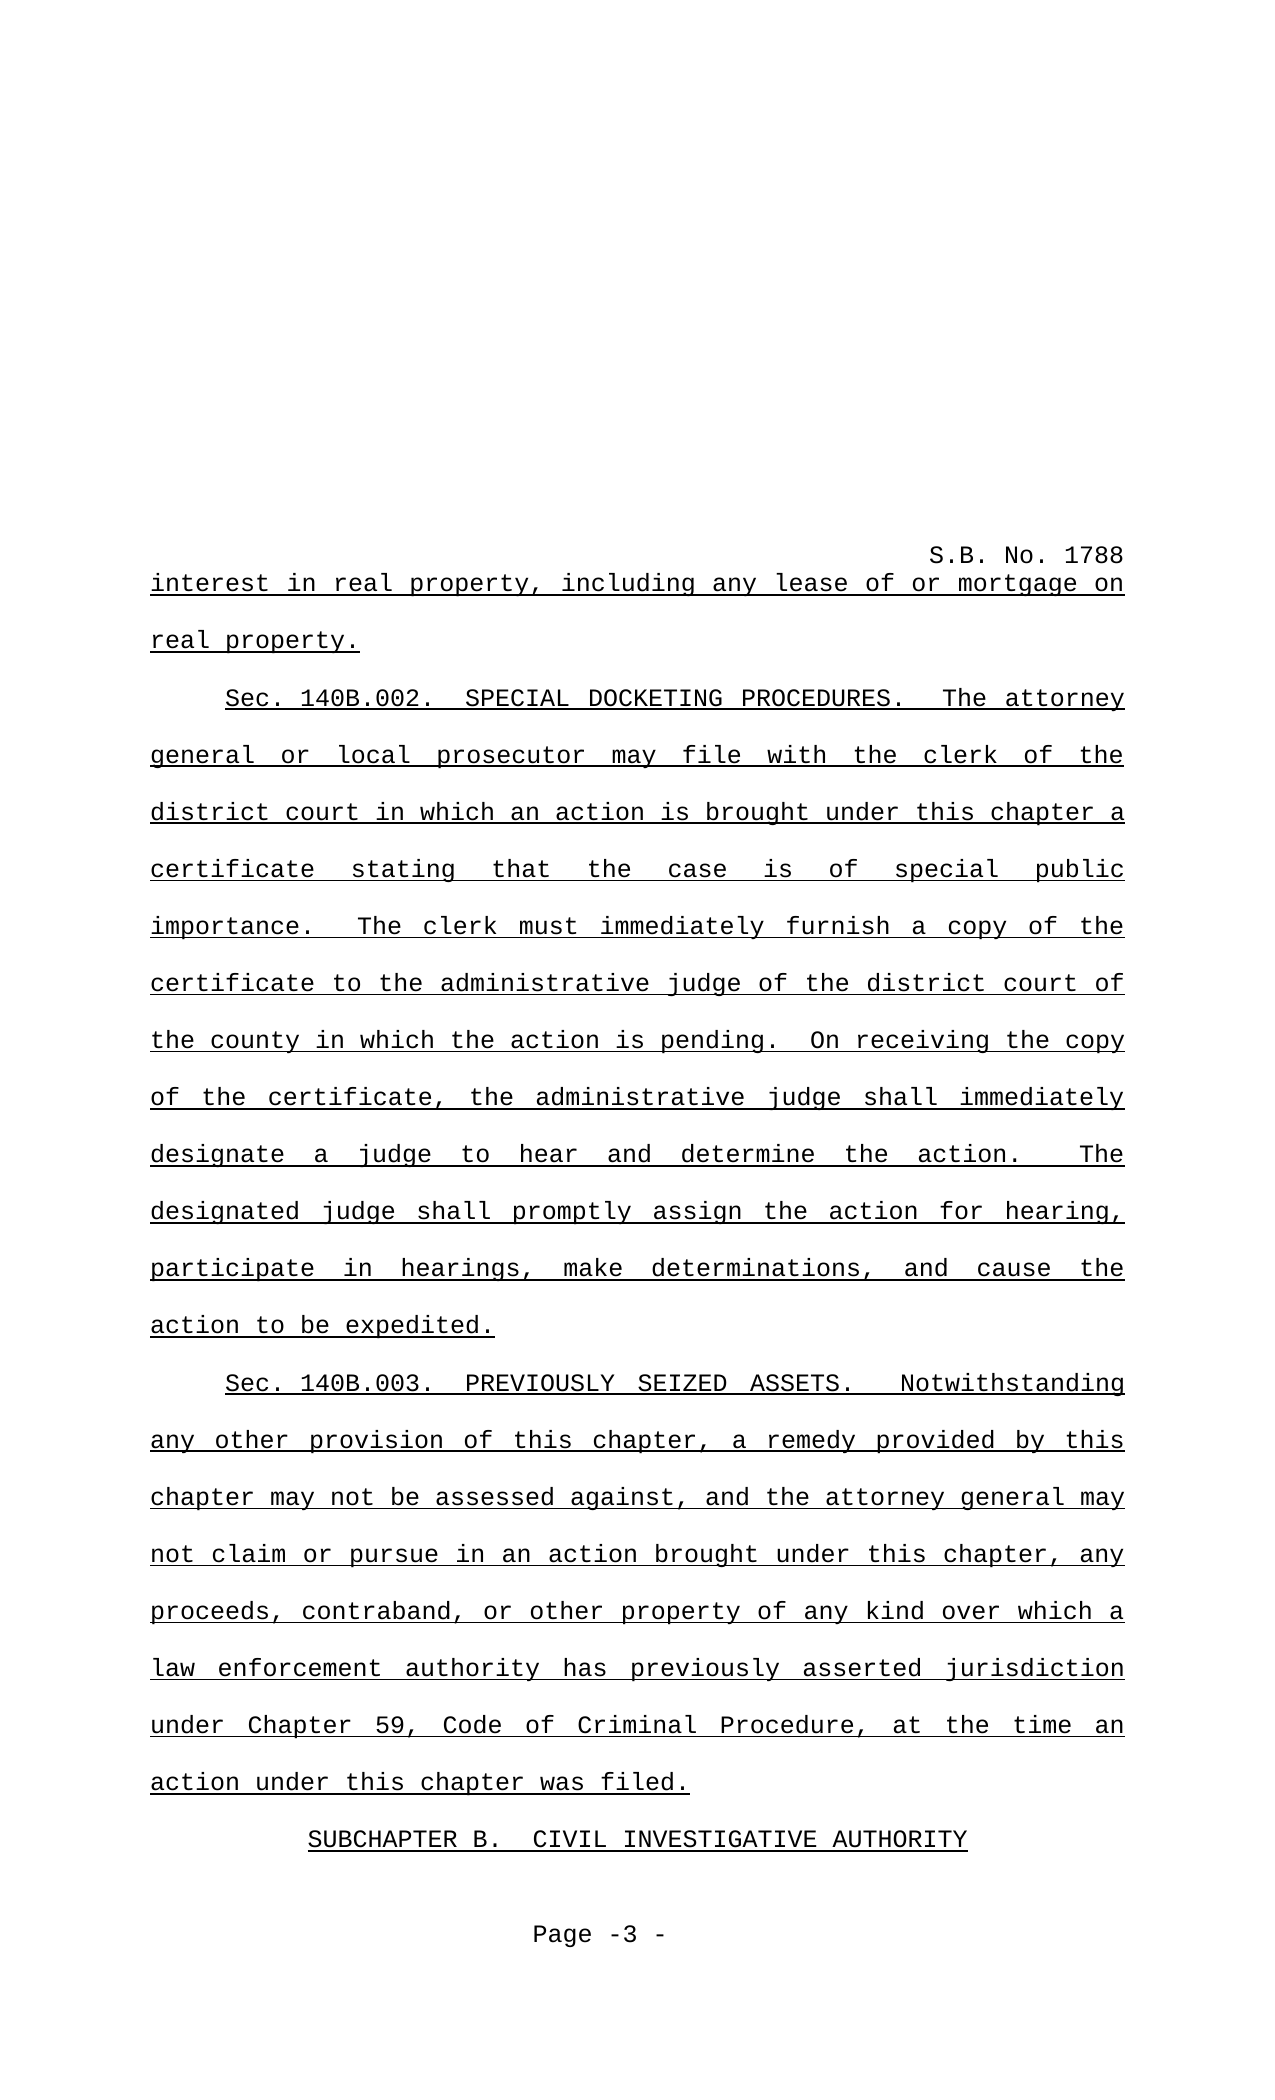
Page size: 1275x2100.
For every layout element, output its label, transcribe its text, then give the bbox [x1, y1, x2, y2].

text Sec. 140B.002. SPECIAL DOCKETING PROCEDURES. The attorney general or local prosecutor may file with the clerk of the district court in which an action is brought under this chapter a certificate stating that the case is of special public importance. The clerk must immediately furnish a copy of the certificate to the administrative judge of the district court of the county in which the action is pending. On receiving the copy of the certificate, the administrative judge shall immediately designate a judge to hear and determine the action. The designated judge shall promptly assign the action for hearing, participate in hearings, make determinations, and cause the action to be expedited. [150, 1110, 1125, 1165]
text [150, 596, 1125, 656]
text Sec. 140B.003. PREVIOUSLY SEIZED ASSETS. Notwithstanding any other provision of this chapter, a remedy provided by this chapter may not be assessed against, and the attorney general may not claim or pursue in an action brought under this chapter, any proceeds, contraband, or other property of any kind over which a law enforcement authority has previously asserted jurisdiction under Chapter 59, Code of Criminal Procedure, at the time an action under this chapter was filed. [150, 1370, 1125, 1450]
text Sec. 140B.002. SPECIAL DOCKETING PROCEDURES. The attorney general or local prosecutor may file with the clerk of the district court in which an action is brought under this chapter a certificate stating that the case is of special public importance. The clerk must immediately furnish a copy of the certificate to the administrative judge of the district court of the county in which the action is pending. On receiving the copy of the certificate, the administrative judge shall immediately designate a judge to hear and determine the action. The designated judge shall promptly assign the action for hearing, participate in hearings, make determinations, and cause the action to be expedited. [150, 938, 1125, 994]
text Sec. 140B.002. SPECIAL DOCKETING PROCEDURES. The attorney general or local prosecutor may file with the clerk of the district court in which an action is brought under this chapter a certificate stating that the case is of special public importance. The clerk must immediately furnish a copy of the certificate to the administrative judge of the district court of the county in which the action is pending. On receiving the copy of the certificate, the administrative judge shall immediately designate a judge to hear and determine the action. The designated judge shall promptly assign the action for hearing, participate in hearings, make determinations, and cause the action to be expedited. [150, 881, 1125, 937]
text Sec. 140B.003. PREVIOUSLY SEIZED ASSETS. Notwithstanding any other provision of this chapter, a remedy provided by this chapter may not be assessed against, and the attorney general may not claim or pursue in an action brought under this chapter, any proceeds, contraband, or other property of any kind over which a law enforcement authority has previously asserted jurisdiction under Chapter 59, Code of Criminal Procedure, at the time an action under this chapter was filed. [150, 1509, 1125, 1565]
text Sec. 140B.002. SPECIAL DOCKETING PROCEDURES. The attorney general or local prosecutor may file with the clerk of the district court in which an action is brought under this chapter a certificate stating that the case is of special public importance. The clerk must immediately furnish a copy of the certificate to the administrative judge of the district court of the county in which the action is pending. On receiving the copy of the certificate, the administrative judge shall immediately designate a judge to hear and determine the action. The designated judge shall promptly assign the action for hearing, participate in hearings, make determinations, and cause the action to be expedited. [150, 824, 1125, 880]
text Sec. 140B.003. PREVIOUSLY SEIZED ASSETS. Notwithstanding any other provision of this chapter, a remedy provided by this chapter may not be assessed against, and the attorney general may not claim or pursue in an action brought under this chapter, any proceeds, contraband, or other property of any kind over which a law enforcement authority has previously asserted jurisdiction under Chapter 59, Code of Criminal Procedure, at the time an action under this chapter was filed. [150, 1680, 1125, 1736]
text Sec. 140B.002. SPECIAL DOCKETING PROCEDURES. The attorney general or local prosecutor may file with the clerk of the district court in which an action is brought under this chapter a certificate stating that the case is of special public importance. The clerk must immediately furnish a copy of the certificate to the administrative judge of the district court of the county in which the action is pending. On receiving the copy of the certificate, the administrative judge shall immediately designate a judge to hear and determine the action. The designated judge shall promptly assign the action for hearing, participate in hearings, make determinations, and cause the action to be expedited. [150, 1281, 1125, 1341]
text Sec. 140B.002. SPECIAL DOCKETING PROCEDURES. The attorney general or local prosecutor may file with the clerk of the district court in which an action is brought under this chapter a certificate stating that the case is of special public importance. The clerk must immediately furnish a copy of the certificate to the administrative judge of the district court of the county in which the action is pending. On receiving the copy of the certificate, the administrative judge shall immediately designate a judge to hear and determine the action. The designated judge shall promptly assign the action for hearing, participate in hearings, make determinations, and cause the action to be expedited. [150, 1167, 1125, 1222]
text Sec. 140B.002. SPECIAL DOCKETING PROCEDURES. The attorney general or local prosecutor may file with the clerk of the district court in which an action is brought under this chapter a certificate stating that the case is of special public importance. The clerk must immediately furnish a copy of the certificate to the administrative judge of the district court of the county in which the action is pending. On receiving the copy of the certificate, the administrative judge shall immediately designate a judge to hear and determine the action. The designated judge shall promptly assign the action for hearing, participate in hearings, make determinations, and cause the action to be expedited. [150, 685, 1125, 822]
text Sec. 140B.003. PREVIOUSLY SEIZED ASSETS. Notwithstanding any other provision of this chapter, a remedy provided by this chapter may not be assessed against, and the attorney general may not claim or pursue in an action brought under this chapter, any proceeds, contraband, or other property of any kind over which a law enforcement authority has previously asserted jurisdiction under Chapter 59, Code of Criminal Procedure, at the time an action under this chapter was filed. [150, 1623, 1125, 1679]
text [150, 571, 1125, 594]
text Sec. 140B.002. SPECIAL DOCKETING PROCEDURES. The attorney general or local prosecutor may file with the clerk of the district court in which an action is brought under this chapter a certificate stating that the case is of special public importance. The clerk must immediately furnish a copy of the certificate to the administrative judge of the district court of the county in which the action is pending. On receiving the copy of the certificate, the administrative judge shall immediately designate a judge to hear and determine the action. The designated judge shall promptly assign the action for hearing, participate in hearings, make determinations, and cause the action to be expedited. [150, 1224, 1125, 1279]
text Sec. 140B.003. PREVIOUSLY SEIZED ASSETS. Notwithstanding any other provision of this chapter, a remedy provided by this chapter may not be assessed against, and the attorney general may not claim or pursue in an action brought under this chapter, any proceeds, contraband, or other property of any kind over which a law enforcement authority has previously asserted jurisdiction under Chapter 59, Code of Criminal Procedure, at the time an action under this chapter was filed. [150, 1737, 1125, 1798]
text Sec. 140B.003. PREVIOUSLY SEIZED ASSETS. Notwithstanding any other provision of this chapter, a remedy provided by this chapter may not be assessed against, and the attorney general may not claim or pursue in an action brought under this chapter, any proceeds, contraband, or other property of any kind over which a law enforcement authority has previously asserted jurisdiction under Chapter 59, Code of Criminal Procedure, at the time an action under this chapter was filed. [150, 1566, 1125, 1622]
text Sec. 140B.002. SPECIAL DOCKETING PROCEDURES. The attorney general or local prosecutor may file with the clerk of the district court in which an action is brought under this chapter a certificate stating that the case is of special public importance. The clerk must immediately furnish a copy of the certificate to the administrative judge of the district court of the county in which the action is pending. On receiving the copy of the certificate, the administrative judge shall immediately designate a judge to hear and determine the action. The designated judge shall promptly assign the action for hearing, participate in hearings, make determinations, and cause the action to be expedited. [150, 1052, 1125, 1108]
text Sec. 140B.002. SPECIAL DOCKETING PROCEDURES. The attorney general or local prosecutor may file with the clerk of the district court in which an action is brought under this chapter a certificate stating that the case is of special public importance. The clerk must immediately furnish a copy of the certificate to the administrative judge of the district court of the county in which the action is pending. On receiving the copy of the certificate, the administrative judge shall immediately designate a judge to hear and determine the action. The designated judge shall promptly assign the action for hearing, participate in hearings, make determinations, and cause the action to be expedited. [150, 995, 1125, 1051]
text SUBCHAPTER B. CIVIL INVESTIGATIVE AUTHORITY [150, 1827, 1125, 1855]
text Sec. 140B.003. PREVIOUSLY SEIZED ASSETS. Notwithstanding any other provision of this chapter, a remedy provided by this chapter may not be assessed against, and the attorney general may not claim or pursue in an action brought under this chapter, any proceeds, contraband, or other property of any kind over which a law enforcement authority has previously asserted jurisdiction under Chapter 59, Code of Criminal Procedure, at the time an action under this chapter was filed. [150, 1452, 1125, 1508]
